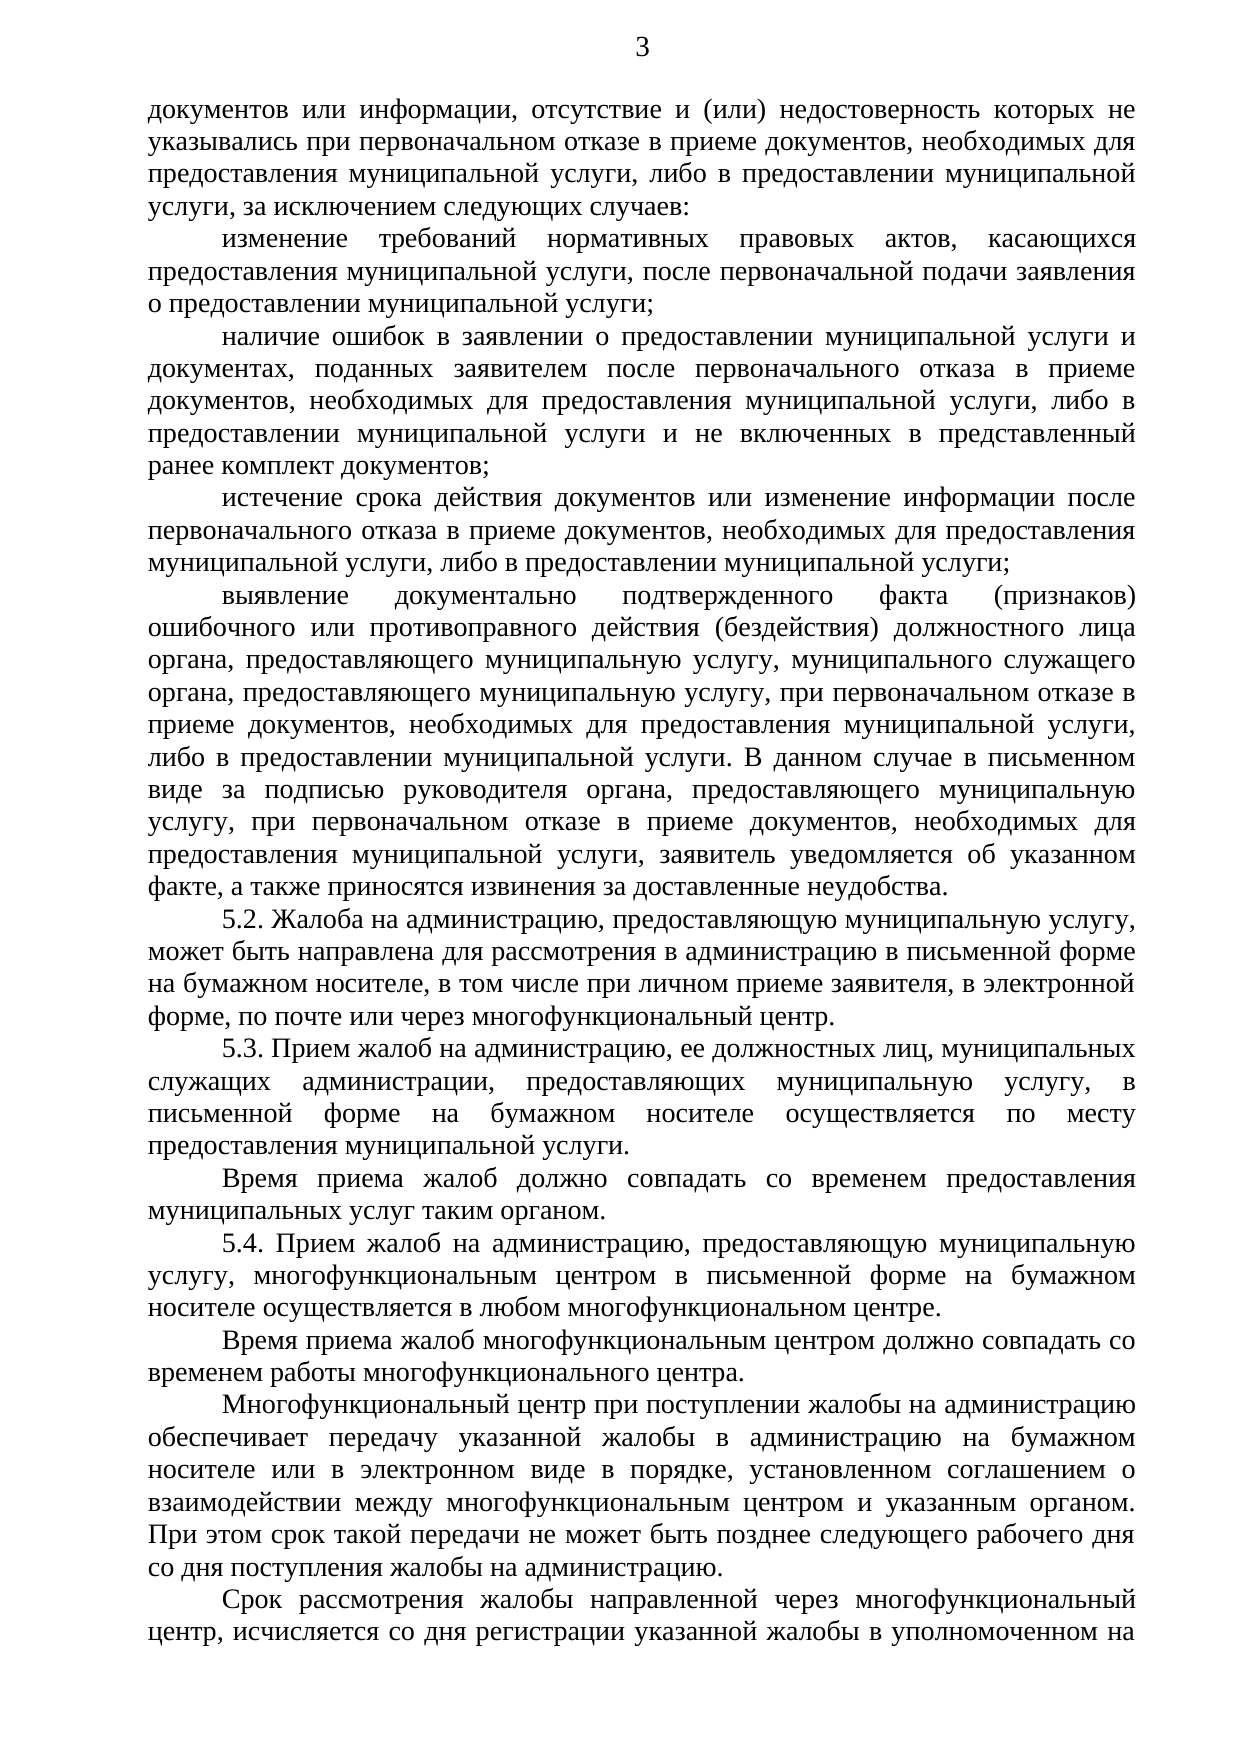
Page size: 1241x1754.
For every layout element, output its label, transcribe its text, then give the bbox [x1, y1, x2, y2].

text наличие ошибок в заявлении о предоставлении муниципальной услуги и документах, поданных заявителем после первоначального отказа в приеме документов, необходимых для предоставления муниципальной услуги, либо в предоставлении муниципальной услуги и не включенных в представленный ранее комплект документов; [148, 318, 1137, 481]
text 5.2. Жалоба на администрацию, предоставляющую муниципальную услугу, может быть направлена для рассмотрения в администрацию в письменной форме на бумажном носителе, в том числе при личном приеме заявителя, в электронной форме, по почте или через многофункциональный центр. [148, 902, 1137, 1031]
text изменение требований нормативных правовых актов, касающихся предоставления муниципальной услуги, после первоначальной подачи заявления о предоставлении муниципальной услуги; [148, 221, 1137, 318]
text выявление документально подтвержденного факта (признаков) ошибочного или противоправного действия (бездействия) должностного лица органа, предоставляющего муниципальную услугу, муниципального служащего органа, предоставляющего муниципальную услугу, при первоначальном отказе в приеме документов, необходимых для предоставления муниципальной услуги, либо в предоставлении муниципальной услуги. В данном случае в письменном виде за подписью руководителя органа, предоставляющего муниципальную услугу, при первоначальном отказе в приеме документов, необходимых для предоставления муниципальной услуги, заявитель уведомляется об указанном факте, а также приносятся извинения за доставленные неудобства. [148, 578, 1137, 902]
text Время приема жалоб многофункциональным центром должно совпадать со временем работы многофункционального центра. [148, 1323, 1137, 1388]
text 5.4. Прием жалоб на администрацию, предоставляющую муниципальную услугу, многофункциональным центром в письменной форме на бумажном носителе осуществляется в любом многофункциональном центре. [148, 1226, 1137, 1323]
text 5.3. Прием жалоб на администрацию, ее должностных лиц, муниципальных служащих администрации, предоставляющих муниципальную услугу, в письменной форме на бумажном носителе осуществляется по месту предоставления муниципальной услуги. [148, 1031, 1137, 1161]
text истечение срока действия документов или изменение информации после первоначального отказа в приеме документов, необходимых для предоставления муниципальной услуги, либо в предоставлении муниципальной услуги; [148, 481, 1137, 578]
text Многофункциональный центр при поступлении жалобы на администрацию обеспечивает передачу указанной жалобы в администрацию на бумажном носителе или в электронном виде в порядке, установленном соглашением о взаимодействии между многофункциональным центром и указанным органом. При этом срок такой передачи не может быть позднее следующего рабочего дня со дня поступления жалобы на администрацию. [148, 1388, 1137, 1582]
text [148, 1582, 1137, 1647]
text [148, 92, 1137, 221]
text Время приема жалоб должно совпадать со временем предоставления муниципальных услуг таким органом. [148, 1161, 1137, 1226]
